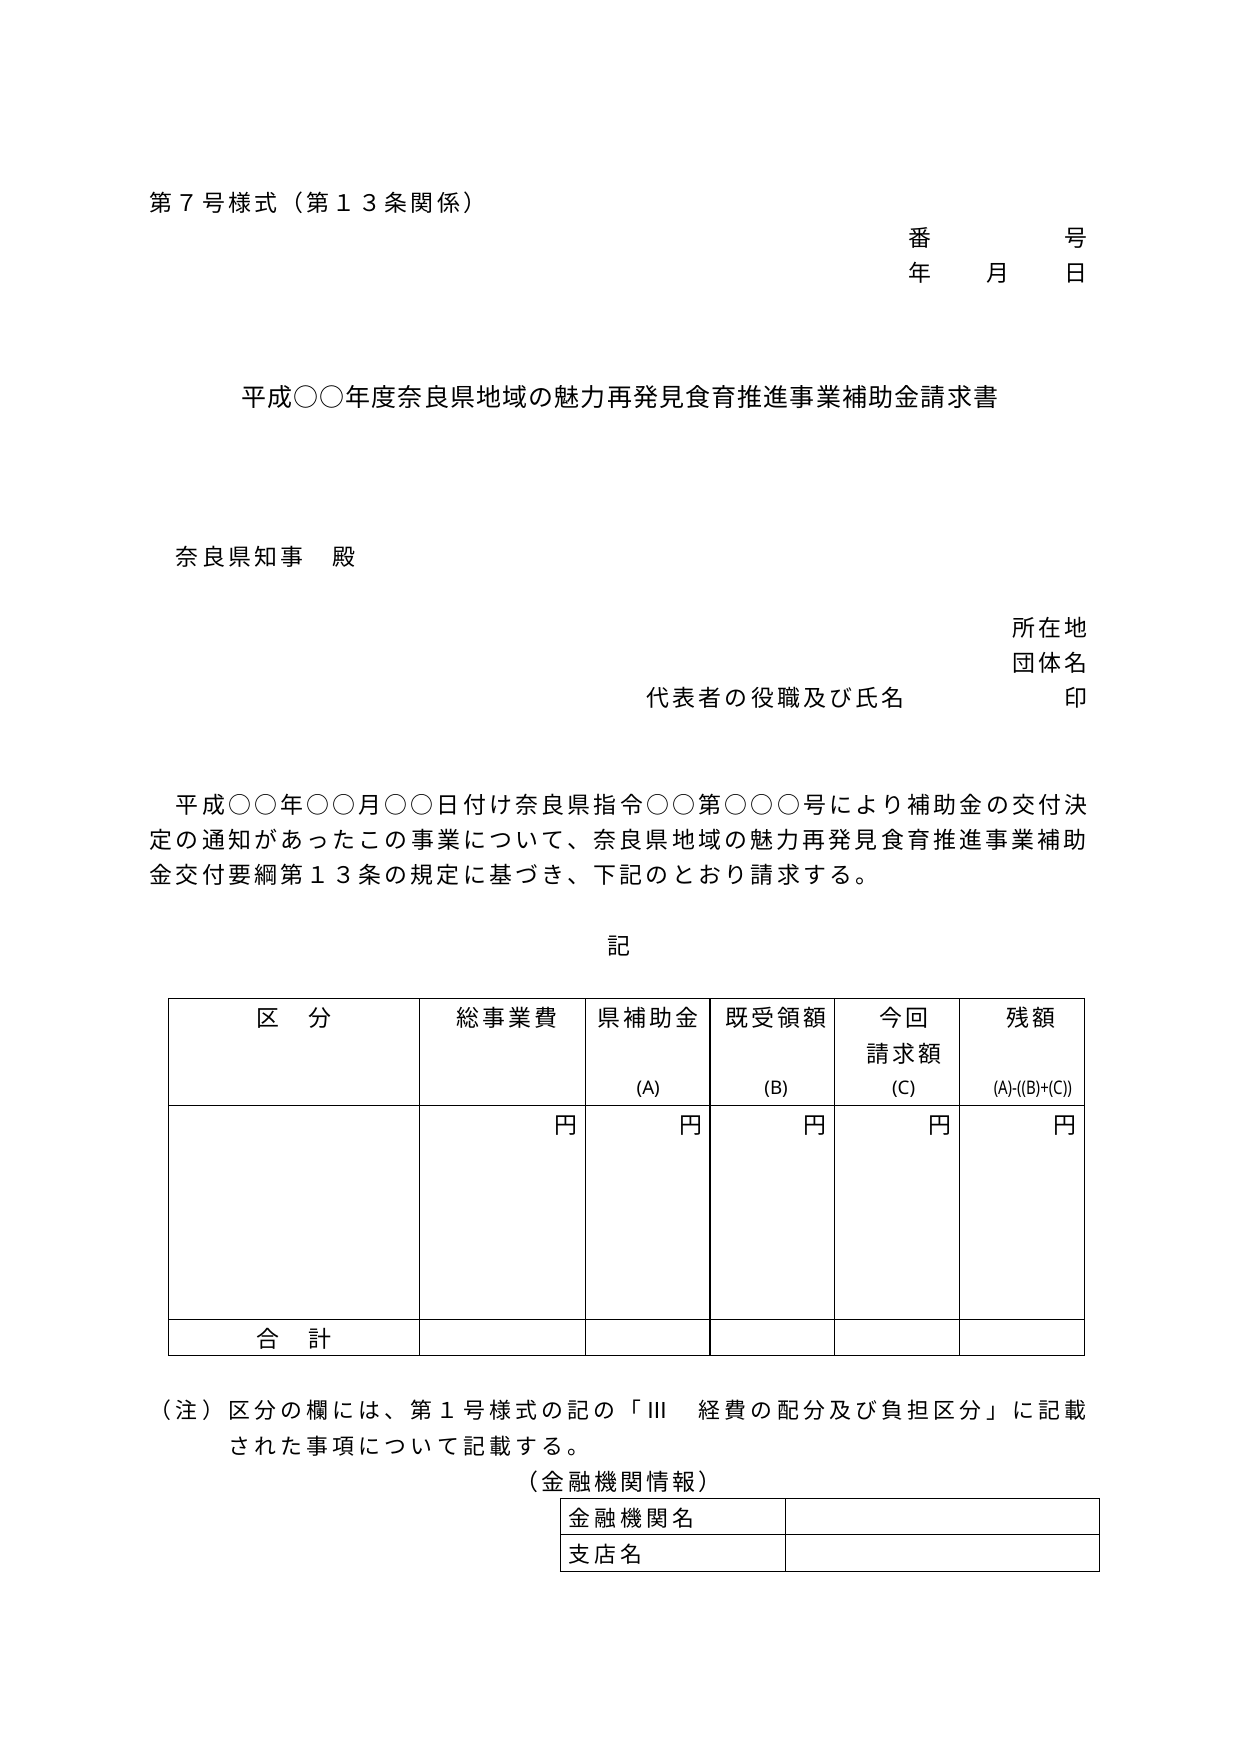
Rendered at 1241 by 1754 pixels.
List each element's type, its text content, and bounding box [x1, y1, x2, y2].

table_cell 円 [420, 1106, 585, 1319]
table_header 区 分 [169, 999, 419, 1105]
table_cell [169, 1106, 419, 1319]
table_header 既受領額 (B) [711, 999, 834, 1105]
text 第７号様式（第１３条関係） [149, 183, 1091, 219]
table_header 残額 (A)-((B)+(C)) [960, 999, 1084, 1105]
text （注）区分の欄には、第１号様式の記の「Ⅲ 経費の配分及び負担区分」に記載された事項について記載する。 [149, 1392, 1091, 1462]
text 代表者の役職及び氏名 印 [149, 679, 1091, 714]
table_header 今回 請求額 (C) [835, 999, 959, 1105]
table_cell [835, 1320, 959, 1355]
table_cell 円 [960, 1106, 1084, 1319]
text 平成○○年度奈良県地域の魅力再発見食育推進事業補助金請求書 [149, 360, 1091, 431]
text 所在地 [149, 608, 1091, 644]
table_cell 円 [835, 1106, 959, 1319]
text 平成○○年○○月○○日付け奈良県指令○○第○○○号により補助金の交付決定の通知があったこの事業について、奈良県地域の魅力再発見食育推進事業補助金交付要綱第１３条の規定に基づき、下記のとおり請求する。 [149, 785, 1091, 892]
table_header [786, 1499, 1099, 1534]
text 記 [149, 927, 1091, 962]
text 団体名 [149, 644, 1091, 679]
table_cell 円 [711, 1106, 834, 1319]
text 年 月 日 [149, 254, 1091, 289]
text （金融機関情報） [149, 1462, 1091, 1498]
table_cell [586, 1320, 709, 1355]
text 番 号 [149, 219, 1091, 254]
table_cell 支店名 [561, 1535, 785, 1571]
table_cell [960, 1320, 1084, 1355]
text 奈良県知事 殿 [149, 537, 1091, 573]
table_cell 円 [586, 1106, 709, 1319]
table_cell [711, 1320, 834, 1355]
table_header 総事業費 [420, 999, 585, 1105]
table_cell [420, 1320, 585, 1355]
table_cell [786, 1535, 1099, 1571]
table_header 県補助金 (A) [586, 999, 709, 1105]
table_header 金融機関名 [561, 1499, 785, 1534]
table_cell 合 計 [169, 1320, 419, 1355]
